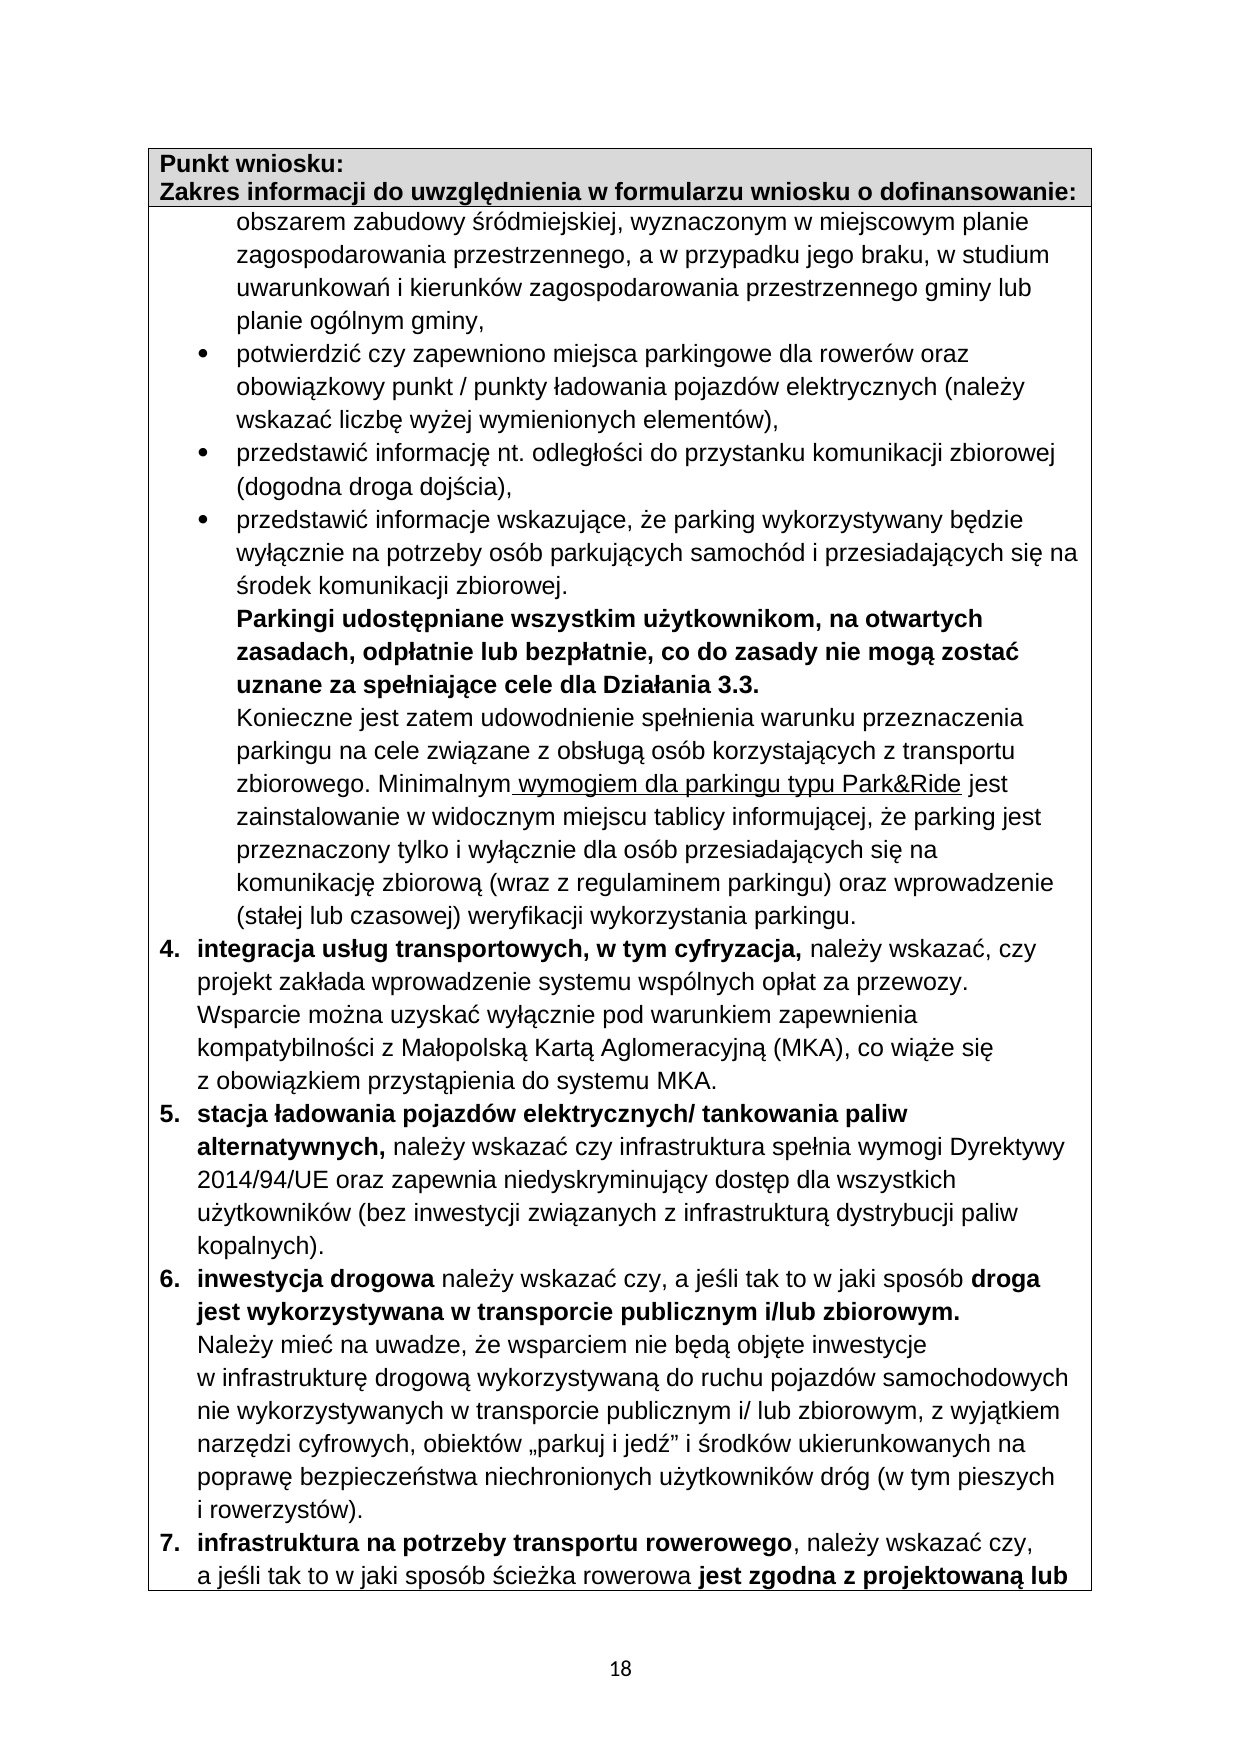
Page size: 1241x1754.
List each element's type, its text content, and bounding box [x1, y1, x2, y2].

table_header Punkt wniosku: Zakres informacji do uwzględnienia w formularzu wniosku o dofinansowanie: [149, 149, 1091, 206]
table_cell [149, 207, 1091, 1590]
